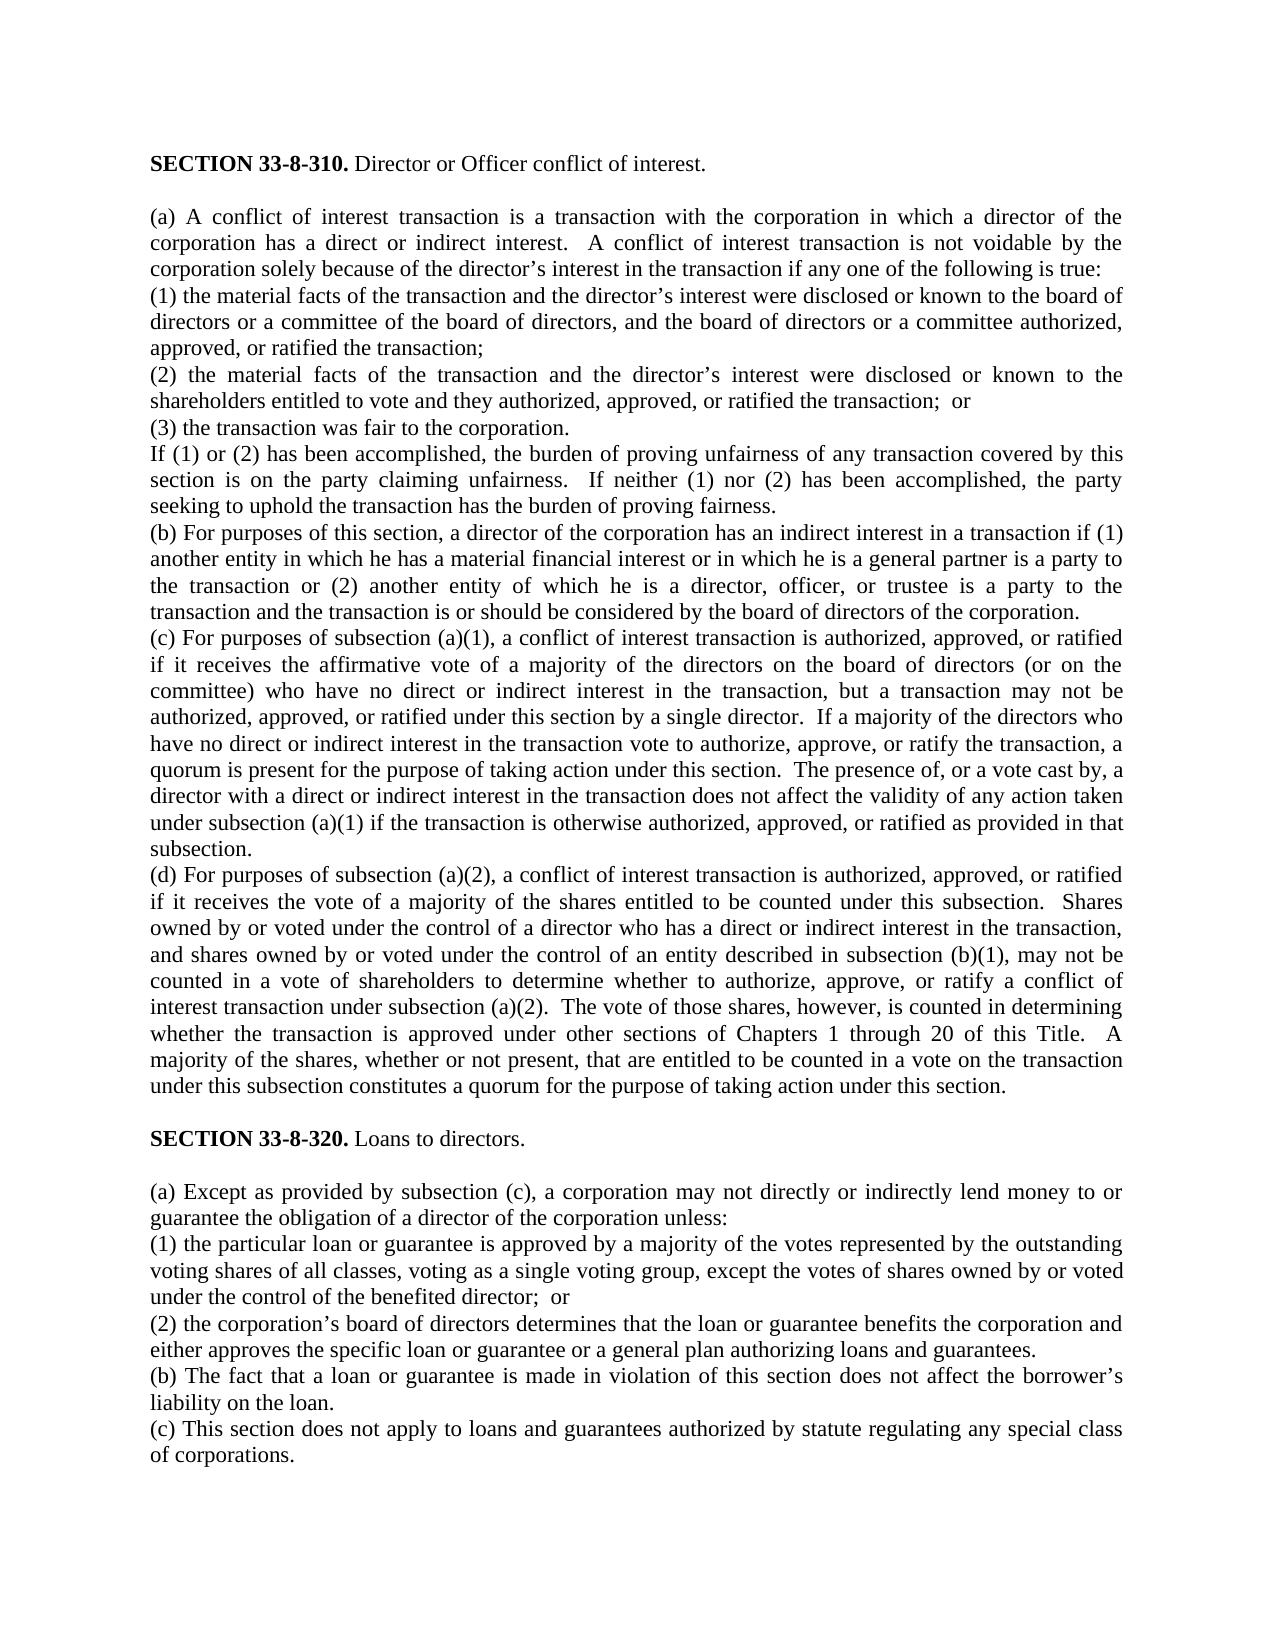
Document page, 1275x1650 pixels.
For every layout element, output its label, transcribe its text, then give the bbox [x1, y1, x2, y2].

text (1) the material facts of the transaction and the director’s interest were disclosed or known to the board of directors or a committee of the board of directors, and the board of directors or a committee authorized, approved, or ratified the transaction; [150, 282, 1125, 361]
text (c) For purposes of subsection (a)(1), a conflict of interest transaction is authorized, approved, or ratified if it receives the affirmative vote of a majority of the directors on the board of directors (or on the committee) who have no direct or indirect interest in the transaction, but a transaction may not be authorized, approved, or ratified under this section by a single director. If a majority of the directors who have no direct or indirect interest in the transaction vote to authorize, approve, or ratify the transaction, a quorum is present for the purpose of taking action under this section. The presence of, or a vote cast by, a director with a direct or indirect interest in the transaction does not affect the validity of any action taken under subsection (a)(1) if the transaction is otherwise authorized, approved, or ratified as provided in that subsection. [150, 624, 1125, 862]
text (a) Except as provided by subsection (c), a corporation may not directly or indirectly lend money to or guarantee the obligation of a director of the corporation unless: [150, 1178, 1125, 1231]
text (a) A conflict of interest transaction is a transaction with the corporation in which a director of the corporation has a direct or indirect interest. A conflict of interest transaction is not voidable by the corporation solely because of the director’s interest in the transaction if any one of the following is true: [150, 203, 1125, 282]
text (1) the particular loan or guarantee is approved by a majority of the votes represented by the outstanding voting shares of all classes, voting as a single voting group, except the votes of shares owned by or voted under the control of the benefited director; or [150, 1231, 1125, 1309]
text SECTION 33-8-320. Loans to directors. [150, 1125, 1125, 1151]
text (c) This section does not apply to loans and guarantees authorized by statute regulating any special class of corporations. [150, 1415, 1125, 1468]
text (2) the material facts of the transaction and the director’s interest were disclosed or known to the shareholders entitled to vote and they authorized, approved, or ratified the transaction; or [150, 361, 1125, 413]
text (b) The fact that a loan or guarantee is made in violation of this section does not affect the borrower’s liability on the loan. [150, 1362, 1125, 1415]
text If (1) or (2) has been accomplished, the burden of proving unfairness of any transaction covered by this section is on the party claiming unfairness. If neither (1) nor (2) has been accomplished, the party seeking to uphold the transaction has the burden of proving fairness. [150, 440, 1125, 519]
text SECTION 33-8-310. Director or Officer conflict of interest. [150, 150, 1125, 176]
text (2) the corporation’s board of directors determines that the loan or guarantee benefits the corporation and either approves the specific loan or guarantee or a general plan authorizing loans and guarantees. [150, 1309, 1125, 1362]
text (b) For purposes of this section, a director of the corporation has an indirect interest in a transaction if (1) another entity in which he has a material financial interest or in which he is a general partner is a party to the transaction or (2) another entity of which he is a director, officer, or trustee is a party to the transaction and the transaction is or should be considered by the board of directors of the corporation. [150, 519, 1125, 624]
text (d) For purposes of subsection (a)(2), a conflict of interest transaction is authorized, approved, or ratified if it receives the vote of a majority of the shares entitled to be counted under this subsection. Shares owned by or voted under the control of a director who has a direct or indirect interest in the transaction, and shares owned by or voted under the control of an entity described in subsection (b)(1), may not be counted in a vote of shareholders to determine whether to authorize, approve, or ratify a conflict of interest transaction under subsection (a)(2). The vote of those shares, however, is counted in determining whether the transaction is approved under other sections of Chapters 1 through 20 of this Title. A majority of the shares, whether or not present, that are entitled to be counted in a vote on the transaction under this subsection constitutes a quorum for the purpose of taking action under this section. [150, 862, 1125, 1099]
text (3) the transaction was fair to the corporation. [150, 413, 1125, 440]
